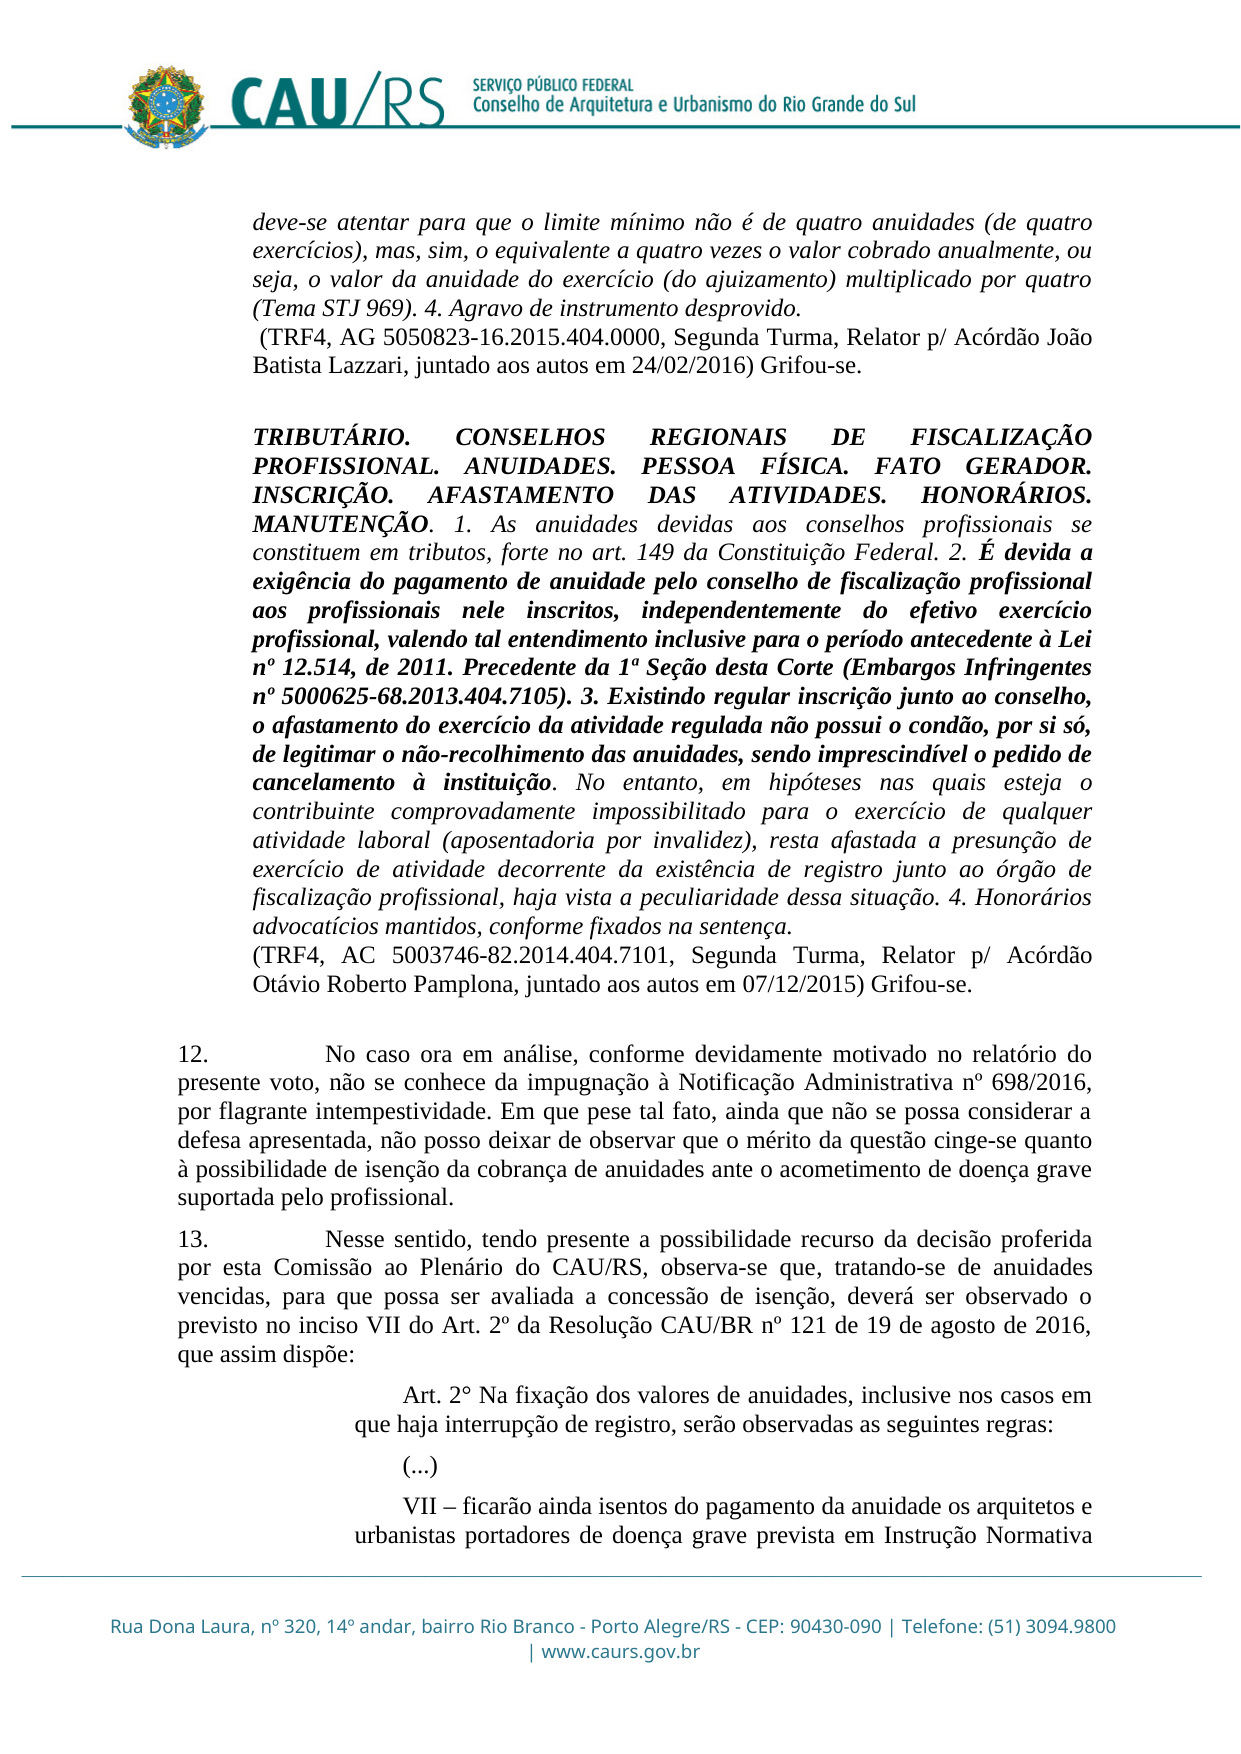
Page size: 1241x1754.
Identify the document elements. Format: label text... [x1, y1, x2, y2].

list (...) [354, 1450, 1093, 1479]
picture [11, 0, 1241, 160]
list (TRF4, AC 5003746-82.2014.404.7101, Segunda Turma, Relator p/ Acórdão Otávio Roberto Pamplona, juntado aos autos em 07/12/2015) Grifou-se. [252, 940, 1093, 997]
list (TRF4, AG 5050823-16.2015.404.0000, Segunda Turma, Relator p/ Acórdão João Batista Lazzari, juntado aos autos em 24/02/2016) Grifou-se. [252, 322, 1093, 379]
list No caso ora em análise, conforme devidamente motivado no relatório do presente voto, não se conhece da impugnação à Notificação Administrativa nº 698/2016, por flagrante intempestividade. Em que pese tal fato, ainda que não se possa considerar a defesa apresentada, não posso deixar de observar que o mérito da questão cinge-se quanto à possibilidade de isenção da cobrança de anuidades ante o acometimento de doença grave suportada pelo profissional. [177, 1039, 1093, 1211]
list Nesse sentido, tendo presente a possibilidade recurso da decisão proferida por esta Comissão ao Plenário do CAU/RS, observa-se que, tratando-se de anuidades vencidas, para que possa ser avaliada a concessão de isenção, deverá ser observado o previsto no inciso VII do Art. 2º da Resolução CAU/BR nº 121 de 19 de agosto de 2016, que assim dispõe: [177, 1224, 1093, 1367]
list TRIBUTÁRIO. CONSELHOS REGIONAIS DE FISCALIZAÇÃO PROFISSIONAL. ANUIDADES. PESSOA FÍSICA. FATO GERADOR. INSCRIÇÃO. AFASTAMENTO DAS ATIVIDADES. HONORÁRIOS. MANUTENÇÃO. 1. As anuidades devidas aos conselhos profissionais se constituem em tributos, forte no art. 149 da Constituição Federal. 2. É devida a exigência do pagamento de anuidade pelo conselho de fiscalização profissional aos profissionais nele inscritos, independentemente do efetivo exercício profissional, valendo tal entendimento inclusive para o período antecedente à Lei nº 12.514, de 2011. Precedente da 1ª Seção desta Corte (Embargos Infringentes nº 5000625-68.2013.404.7105). 3. Existindo regular inscrição junto ao conselho, o afastamento do exercício da atividade regulada não possui o condão, por si só, de legitimar o não-recolhimento das anuidades, sendo imprescindível o pedido de cancelamento à instituição. No entanto, em hipóteses nas quais esteja o contribuinte comprovadamente impossibilitado para o exercício de qualquer atividade laboral (aposentadoria por invalidez), resta afastada a presunção de exercício de atividade decorrente da existência de registro junto ao órgão de fiscalização profissional, haja vista a peculiaridade dessa situação. 4. Honorários advocatícios mantidos, conforme fixados na sentença. [252, 422, 1093, 940]
list Art. 2° Na fixação dos valores de anuidades, inclusive nos casos em que haja interrupção de registro, serão observadas as seguintes regras: [354, 1380, 1093, 1437]
